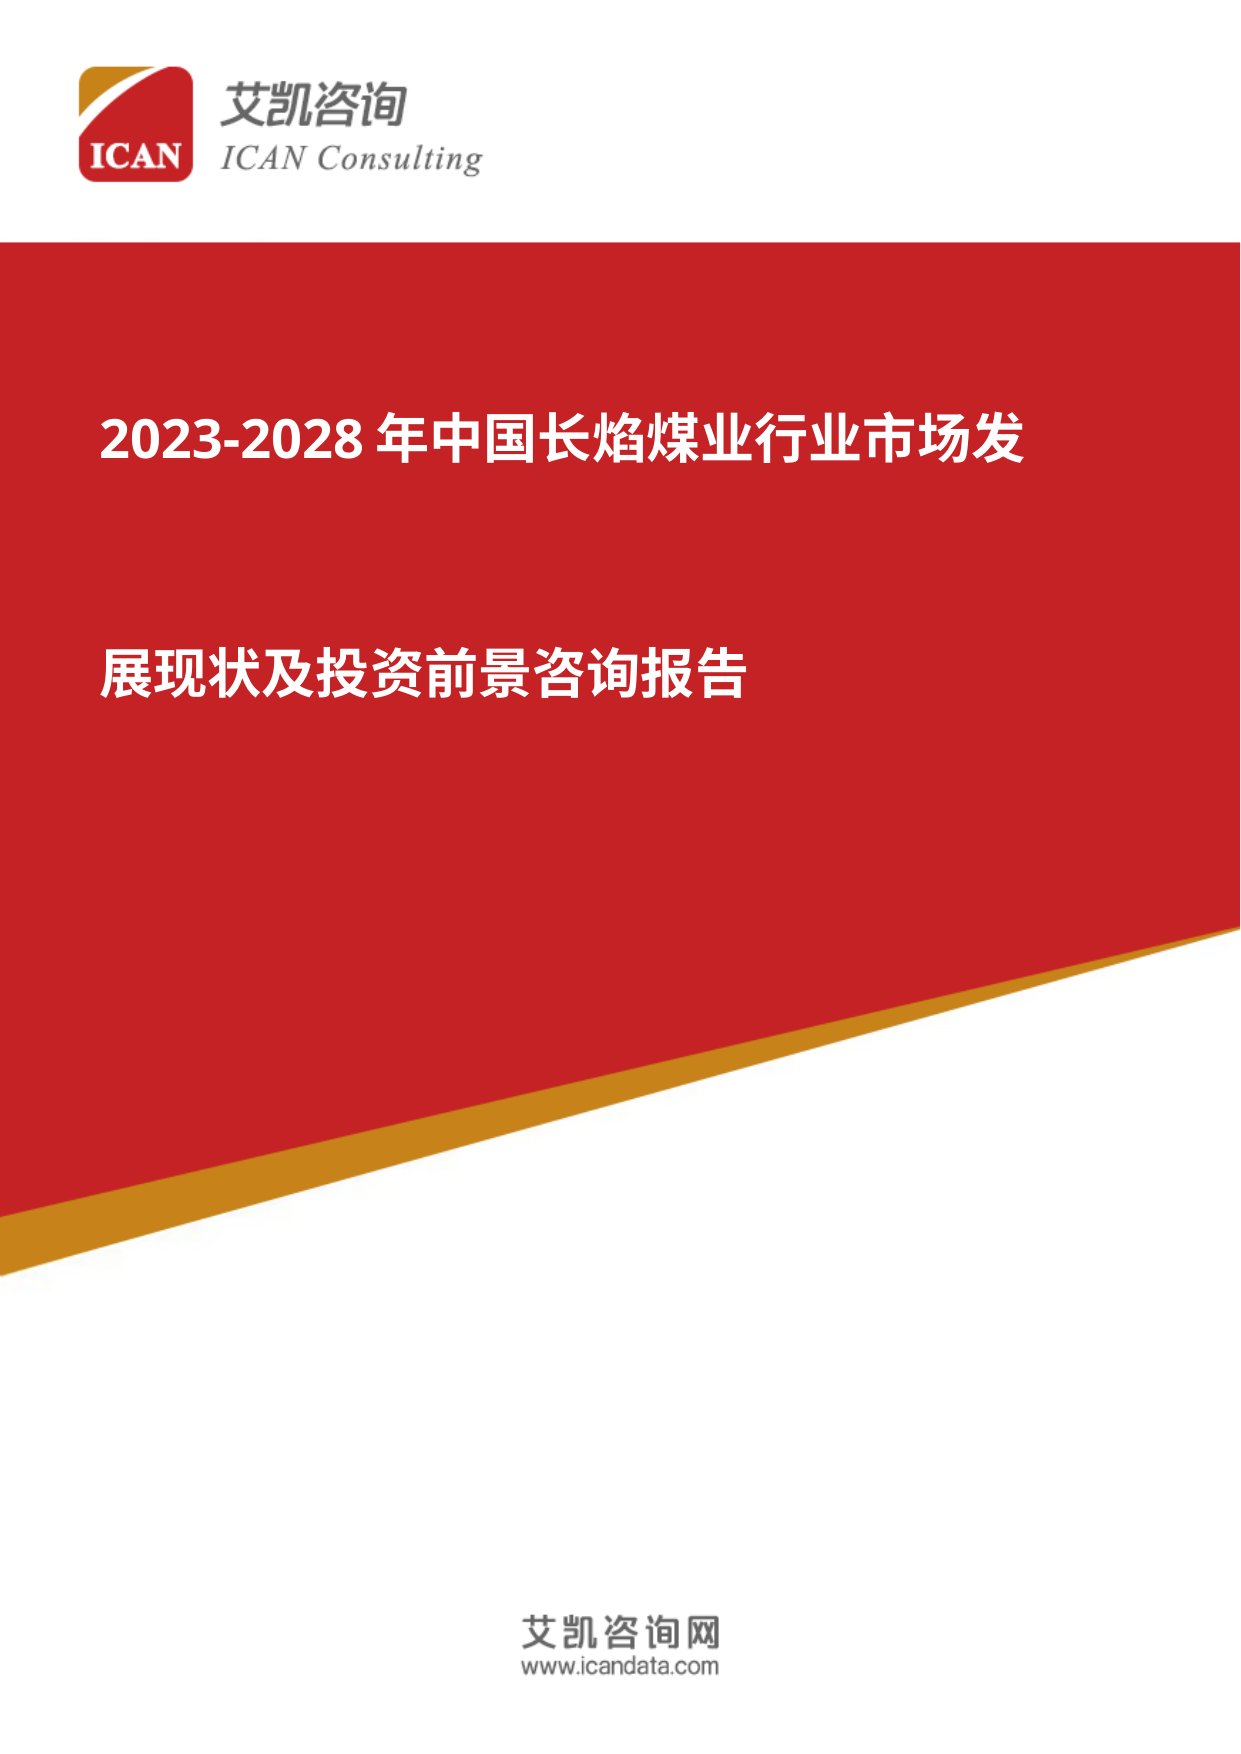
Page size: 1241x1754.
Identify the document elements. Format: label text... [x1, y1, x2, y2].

subtitle 2023-2028年中国长焰煤业行业市场发展现状及投资前景咨询报告 [99, 386, 1053, 718]
picture [0, 5, 1241, 1754]
